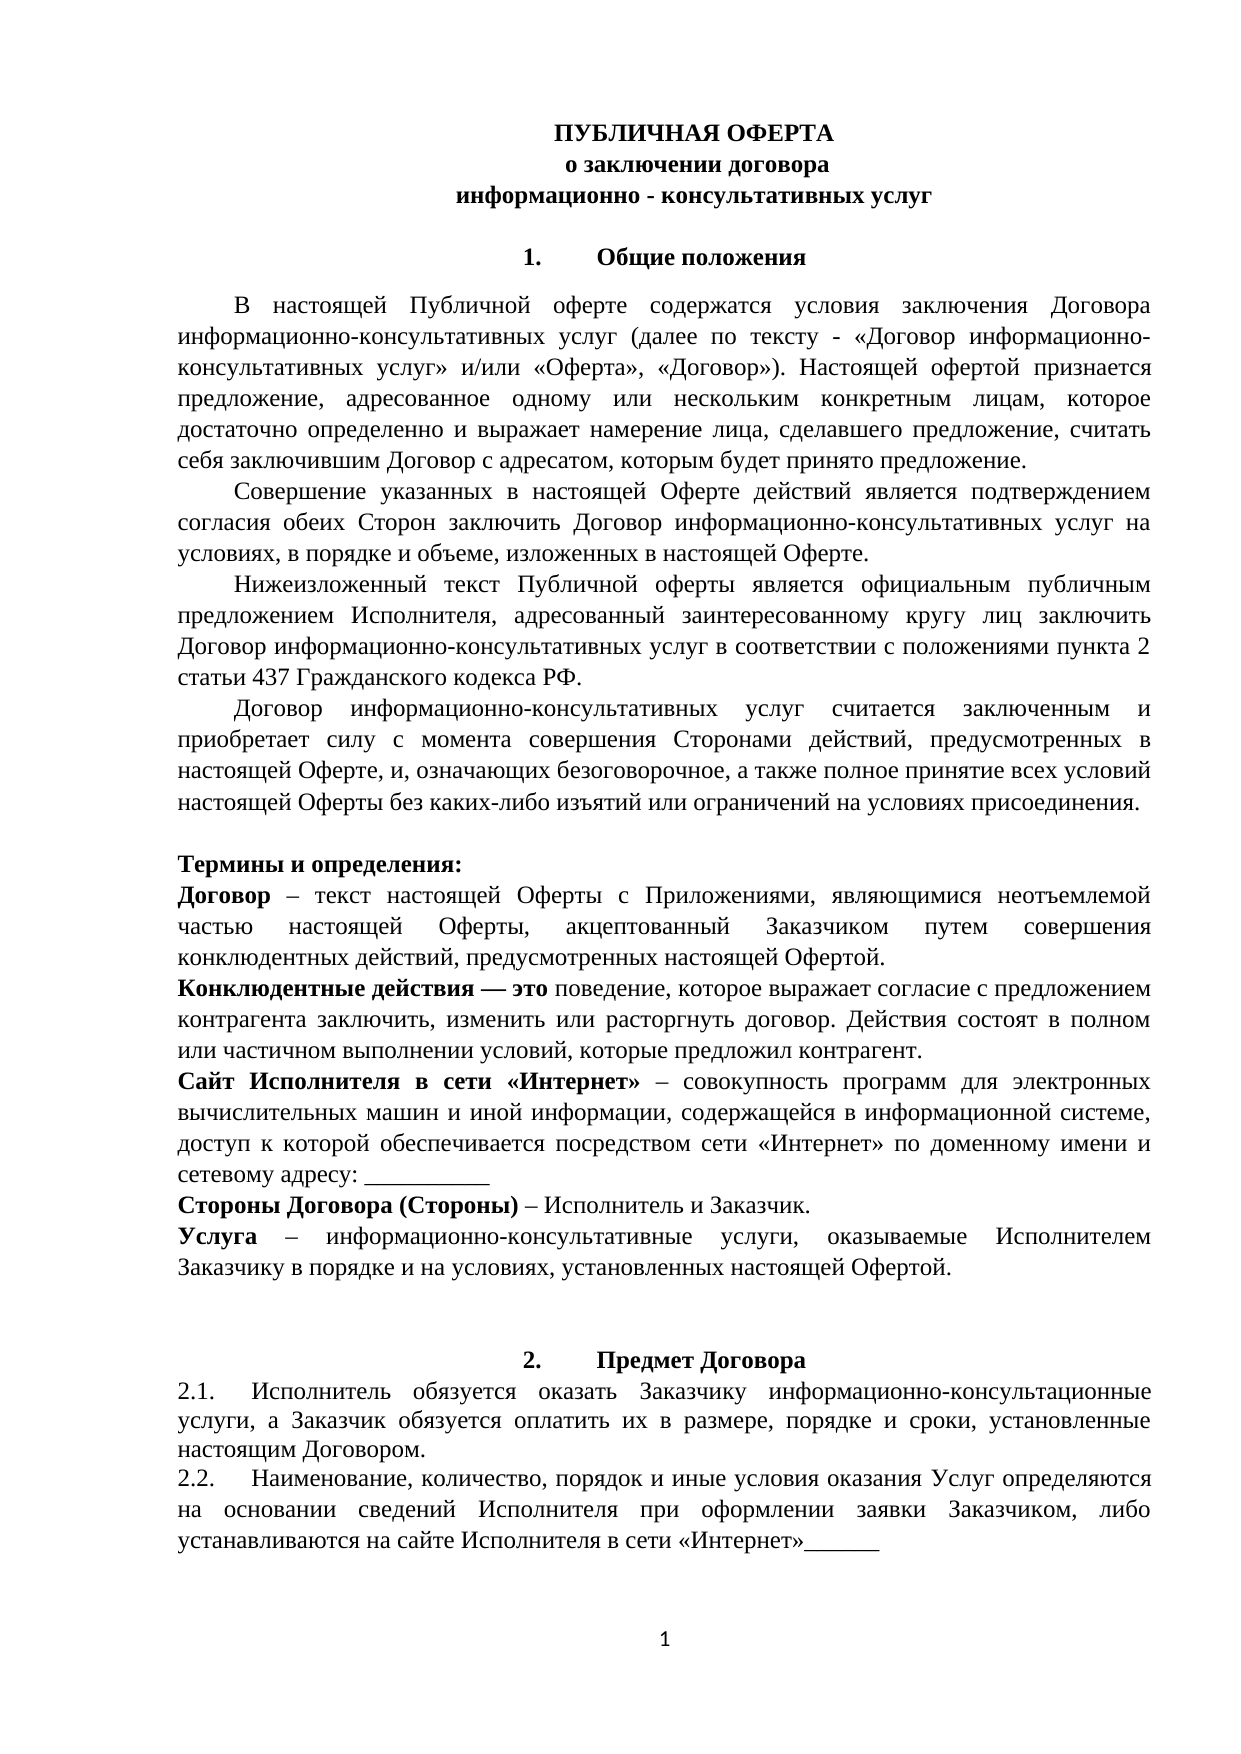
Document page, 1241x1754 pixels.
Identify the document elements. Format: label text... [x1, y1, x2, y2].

text Термины и определения: [177, 849, 1152, 877]
list Исполнитель обязуется оказать Заказчику информационно-консультационные услуги, а Заказчик обязуется оплатить их в размере, порядке и сроки, установленные настоящим Договором. [177, 1376, 1152, 1463]
list Наименование, количество, порядок и иные условия оказания Услуг определяются на основании сведений Исполнителя при оформлении заявки Заказчиком, либо устанавливаются на сайте Исполнителя в сети «Интернет»______ [177, 1463, 1152, 1553]
text Договор информационно-консультативных услуг считается заключенным и приобретает силу с момента совершения Сторонами действий, предусмотренных в настоящей Оферте, и, означающих безоговорочное, а также полное принятие всех условий настоящей Оферты без каких-либо изъятий или ограничений на условиях присоединения. [177, 693, 1152, 815]
text Сайт Исполнителя в сети «Интернет» – совокупность программ для электронных вычислительных машин и иной информации, содержащейся в информационной системе, доступ к которой обеспечивается посредством сети «Интернет» по доменному имени и сетевому адресу: __________ [177, 1066, 1152, 1188]
text Конклюдентные действия — это поведение, которое выражает согласие с предложением контрагента заключить, изменить или расторгнуть договор. Действия состоят в полном или частичном выполнении условий, которые предложил контрагент. [177, 973, 1152, 1064]
text Услуга – информационно-консультативные услуги, оказываемые Исполнителем Заказчику в порядке и на условиях, установленных настоящей Офертой. [177, 1221, 1152, 1281]
text Совершение указанных в настоящей Оферте действий является подтверждением согласия обеих Сторон заключить Договор информационно-консультативных услуг на условиях, в порядке и объеме, изложенных в настоящей Оферте. [177, 476, 1152, 567]
list Предмет Договора [177, 1345, 1152, 1374]
text о заключении договора [177, 149, 1152, 178]
text Нижеизложенный текст Публичной оферты является официальным публичным предложением Исполнителя, адресованный заинтересованному кругу лиц заключить Договор информационно-консультативных услуг в соответствии с положениями пункта 2 статьи 437 Гражданского кодекса РФ. [177, 569, 1152, 691]
text Стороны Договора (Стороны) – Исполнитель и Заказчик. [177, 1190, 1152, 1219]
text Договор – текст настоящей Оферты с Приложениями, являющимися неотъемлемой частью настоящей Оферты, акцептованный Заказчиком путем совершения конклюдентных действий, предусмотренных настоящей Офертой. [177, 880, 1152, 971]
list Общие положения [177, 242, 1152, 271]
text В настоящей Публичной оферте содержатся условия заключения Договора информационно-консультативных услуг (далее по тексту - «Договор информационно-консультативных услуг» и/или «Оферта», «Договор»). Настоящей офертой признается предложение, адресованное одному или нескольким конкретным лицам, которое достаточно определенно и выражает намерение лица, сделавшего предложение, считать себя заключившим Договор с адресатом, которым будет принято предложение. [177, 290, 1152, 474]
text информационно - консультативных услуг [177, 180, 1152, 209]
text ПУБЛИЧНАЯ ОФЕРТА [177, 118, 1152, 147]
